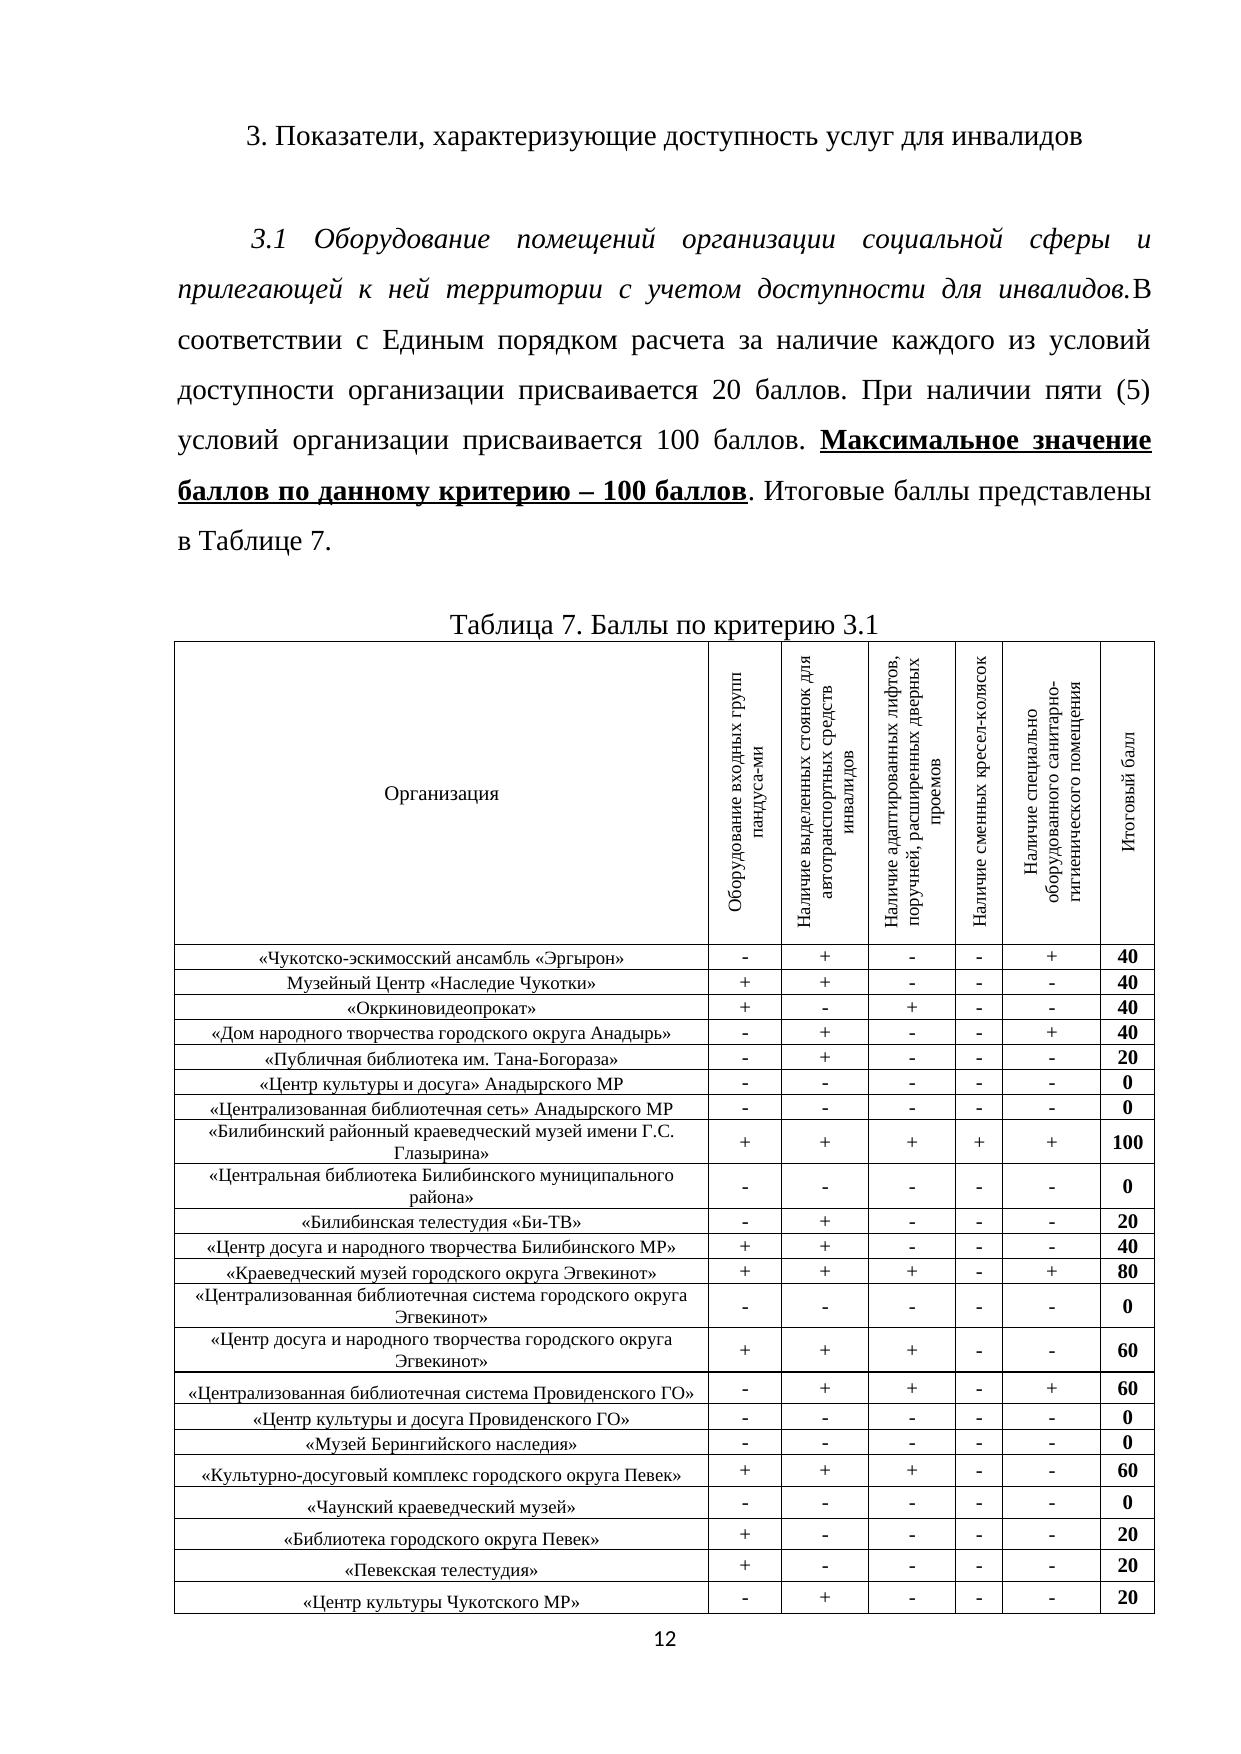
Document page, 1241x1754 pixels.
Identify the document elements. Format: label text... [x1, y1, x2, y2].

table_cell 0 [1101, 1164, 1154, 1207]
table_cell «Централизованная библиотечная система городского округа Эгвекинот» [175, 1284, 708, 1327]
table_cell «Центр культуры Чукотского МР» [175, 1582, 708, 1612]
table_cell - [782, 1070, 868, 1094]
table_cell - [1003, 1328, 1100, 1371]
table_cell - [709, 1164, 781, 1207]
table_header Наличие адаптированных лифтов, поручней, расширенных дверных проемов [869, 642, 955, 943]
table_cell - [956, 1164, 1002, 1207]
table_cell «Центр культуры и досуга Провиденского ГО» [175, 1404, 708, 1429]
table_cell 40 [1101, 1020, 1154, 1044]
table_cell 0 [1101, 1430, 1154, 1454]
table_cell 40 [1101, 995, 1154, 1019]
table_header Наличие специально оборудованного санитарно-гигиенического помещения [1003, 642, 1100, 943]
table_cell - [1003, 1284, 1100, 1327]
table_cell «Билибинская телестудия «Би-ТВ» [175, 1209, 708, 1233]
table_cell «Чаунский краеведческий музей» [175, 1487, 708, 1517]
table_cell 40 [1101, 1234, 1154, 1258]
table_cell - [1003, 995, 1100, 1019]
table_cell - [782, 1404, 868, 1429]
table_cell - [1003, 1164, 1100, 1207]
table_cell - [956, 1259, 1002, 1283]
table_cell - [869, 1164, 955, 1207]
table_cell - [956, 1095, 1002, 1119]
table_cell - [1003, 1209, 1100, 1233]
table_cell - [869, 1284, 955, 1327]
table_cell 60 [1101, 1373, 1154, 1403]
table_cell - [956, 1455, 1002, 1486]
table_cell - [782, 1095, 868, 1119]
table_cell + [782, 1045, 868, 1069]
table_cell - [709, 945, 781, 968]
table_cell + [869, 1259, 955, 1283]
table_cell + [956, 1120, 1002, 1163]
table_header Организация [175, 642, 708, 943]
table_cell 20 [1101, 1519, 1154, 1549]
table_cell - [869, 1209, 955, 1233]
table_cell - [956, 1373, 1002, 1403]
table_cell - [869, 1234, 955, 1258]
table_cell + [782, 970, 868, 994]
table_cell + [782, 1259, 868, 1283]
table_cell + [1003, 1259, 1100, 1283]
table_cell + [709, 1550, 781, 1581]
table_header Итоговый балл [1101, 642, 1154, 943]
table_cell + [1003, 1373, 1100, 1403]
table_cell - [709, 1404, 781, 1429]
table_cell «Библиотека городского округа Певек» [175, 1519, 708, 1549]
table_cell + [782, 1209, 868, 1233]
table_cell + [709, 1328, 781, 1371]
table_cell - [869, 1020, 955, 1044]
table_cell - [869, 1519, 955, 1549]
table_cell - [869, 1045, 955, 1069]
table_cell + [869, 995, 955, 1019]
table_cell + [709, 1120, 781, 1163]
table_cell - [782, 1284, 868, 1327]
table_cell 20 [1101, 1209, 1154, 1233]
table_cell + [869, 1455, 955, 1486]
table_cell - [956, 1045, 1002, 1069]
table_cell «Культурно-досуговый комплекс городского округа Певек» [175, 1455, 708, 1486]
table_cell - [1003, 1430, 1100, 1454]
table_cell - [869, 1582, 955, 1612]
text 3.1 Оборудование помещений организации социальной сферы и прилегающей к ней территории с учетом доступности для инвалидов.В соответствии с Единым порядком расчета за наличие каждого из условий доступности организации присваивается 20 баллов. При наличии пяти (5) условий организации присваивается 100 баллов. Максимальное значение баллов по данному критерию – 100 баллов. Итоговые баллы представлены в Таблице 7. [177, 221, 1152, 557]
table_cell - [709, 1045, 781, 1069]
table_cell + [709, 1455, 781, 1486]
table_cell 40 [1101, 945, 1154, 968]
table_cell - [956, 1487, 1002, 1517]
table_cell 20 [1101, 1550, 1154, 1581]
table_cell «Центр досуга и народного творчества Билибинского МР» [175, 1234, 708, 1258]
table_cell - [869, 1404, 955, 1429]
table_cell + [869, 1328, 955, 1371]
table_cell - [782, 1430, 868, 1454]
table_cell + [869, 1373, 955, 1403]
table_cell - [709, 1209, 781, 1233]
table_cell «Музей Берингийского наследия» [175, 1430, 708, 1454]
table_cell + [782, 1120, 868, 1163]
table_cell - [709, 1070, 781, 1094]
table_cell - [956, 1430, 1002, 1454]
table_cell - [1003, 1519, 1100, 1549]
table_cell + [782, 1373, 868, 1403]
table_cell - [1003, 1234, 1100, 1258]
table_cell - [1003, 1455, 1100, 1486]
table_cell - [869, 1070, 955, 1094]
table_cell - [956, 1234, 1002, 1258]
table_header Наличие выделенных стоянок для автотранспортных средств инвалидов [782, 642, 868, 943]
table_cell - [869, 945, 955, 968]
table_cell + [709, 1259, 781, 1283]
table_cell - [956, 1209, 1002, 1233]
table_cell 0 [1101, 1070, 1154, 1094]
table_cell - [869, 1550, 955, 1581]
table_cell - [869, 970, 955, 994]
table_cell - [782, 1550, 868, 1581]
table_cell - [956, 945, 1002, 968]
table_cell 0 [1101, 1284, 1154, 1327]
table_cell + [782, 1020, 868, 1044]
table_cell Музейный Центр «Наследие Чукотки» [175, 970, 708, 994]
table_cell - [1003, 1404, 1100, 1429]
table_cell - [956, 1020, 1002, 1044]
table_cell «Централизованная библиотечная сеть» Анадырского МР [175, 1095, 708, 1119]
table_cell + [782, 1455, 868, 1486]
table_cell 40 [1101, 970, 1154, 994]
text 3. Показатели, характеризующие доступность услуг для инвалидов [177, 118, 1152, 152]
table_cell - [709, 1373, 781, 1403]
table_cell «Билибинский районный краеведческий музей имени Г.С. Глазырина» [175, 1120, 708, 1163]
table_cell «Центр культуры и досуга» Анадырского МР [175, 1070, 708, 1094]
table_cell 0 [1101, 1095, 1154, 1119]
table_cell 60 [1101, 1455, 1154, 1486]
table_cell - [956, 1070, 1002, 1094]
table_cell + [1003, 1020, 1100, 1044]
table_cell «Чукотско-эскимосский ансамбль «Эргырон» [175, 945, 708, 968]
table_cell - [782, 1487, 868, 1517]
table_cell - [956, 995, 1002, 1019]
table_cell «Публичная библиотека им. Тана-Богораза» [175, 1045, 708, 1069]
table_cell «Певекская телестудия» [175, 1550, 708, 1581]
table_cell - [709, 1095, 781, 1119]
table_cell - [1003, 1095, 1100, 1119]
table_cell - [956, 1582, 1002, 1612]
table_cell «Центр досуга и народного творчества городского округа Эгвекинот» [175, 1328, 708, 1371]
table_cell 100 [1101, 1120, 1154, 1163]
table_cell + [709, 1519, 781, 1549]
table_cell + [709, 1234, 781, 1258]
table_cell - [782, 995, 868, 1019]
table_cell + [709, 970, 781, 994]
table_cell + [782, 1328, 868, 1371]
table_cell 0 [1101, 1404, 1154, 1429]
table_cell - [709, 1020, 781, 1044]
table_cell 0 [1101, 1487, 1154, 1517]
table_cell - [782, 1519, 868, 1549]
table_cell - [1003, 1070, 1100, 1094]
table_cell 80 [1101, 1259, 1154, 1283]
table_cell «Централизованная библиотечная система Провиденского ГО» [175, 1373, 708, 1403]
table_cell + [782, 1234, 868, 1258]
table_cell - [709, 1284, 781, 1327]
table_cell + [1003, 945, 1100, 968]
table_cell + [709, 995, 781, 1019]
table_header Оборудование входных групп пандуса-ми [709, 642, 781, 943]
table_cell - [956, 1404, 1002, 1429]
table_cell + [1003, 1120, 1100, 1163]
table_cell 20 [1101, 1045, 1154, 1069]
table_cell «Окркиновидеопрокат» [175, 995, 708, 1019]
table_cell «Краеведческий музей городского округа Эгвекинот» [175, 1259, 708, 1283]
table_cell - [956, 970, 1002, 994]
table_cell - [709, 1582, 781, 1612]
table_cell - [709, 1487, 781, 1517]
table_cell - [709, 1430, 781, 1454]
table_cell - [956, 1519, 1002, 1549]
table_cell + [782, 1582, 868, 1612]
table_cell + [869, 1120, 955, 1163]
table_header Наличие сменных кресел-колясок [956, 642, 1002, 943]
table_cell - [869, 1430, 955, 1454]
table_cell - [956, 1328, 1002, 1371]
table_cell - [1003, 1487, 1100, 1517]
table_cell - [782, 1164, 868, 1207]
table_cell «Дом народного творчества городского округа Анадырь» [175, 1020, 708, 1044]
table_cell «Центральная библиотека Билибинского муниципального района» [175, 1164, 708, 1207]
table_cell - [1003, 1045, 1100, 1069]
table_cell + [782, 945, 868, 968]
table_cell - [956, 1550, 1002, 1581]
table_cell - [869, 1487, 955, 1517]
table_cell - [1003, 970, 1100, 994]
table_cell - [956, 1284, 1002, 1327]
table_cell 60 [1101, 1328, 1154, 1371]
table_cell 20 [1101, 1582, 1154, 1612]
table_cell - [869, 1095, 955, 1119]
table_cell - [1003, 1582, 1100, 1612]
table_cell - [1003, 1550, 1100, 1581]
text Таблица 7. Баллы по критерию 3.1 [177, 607, 1152, 641]
